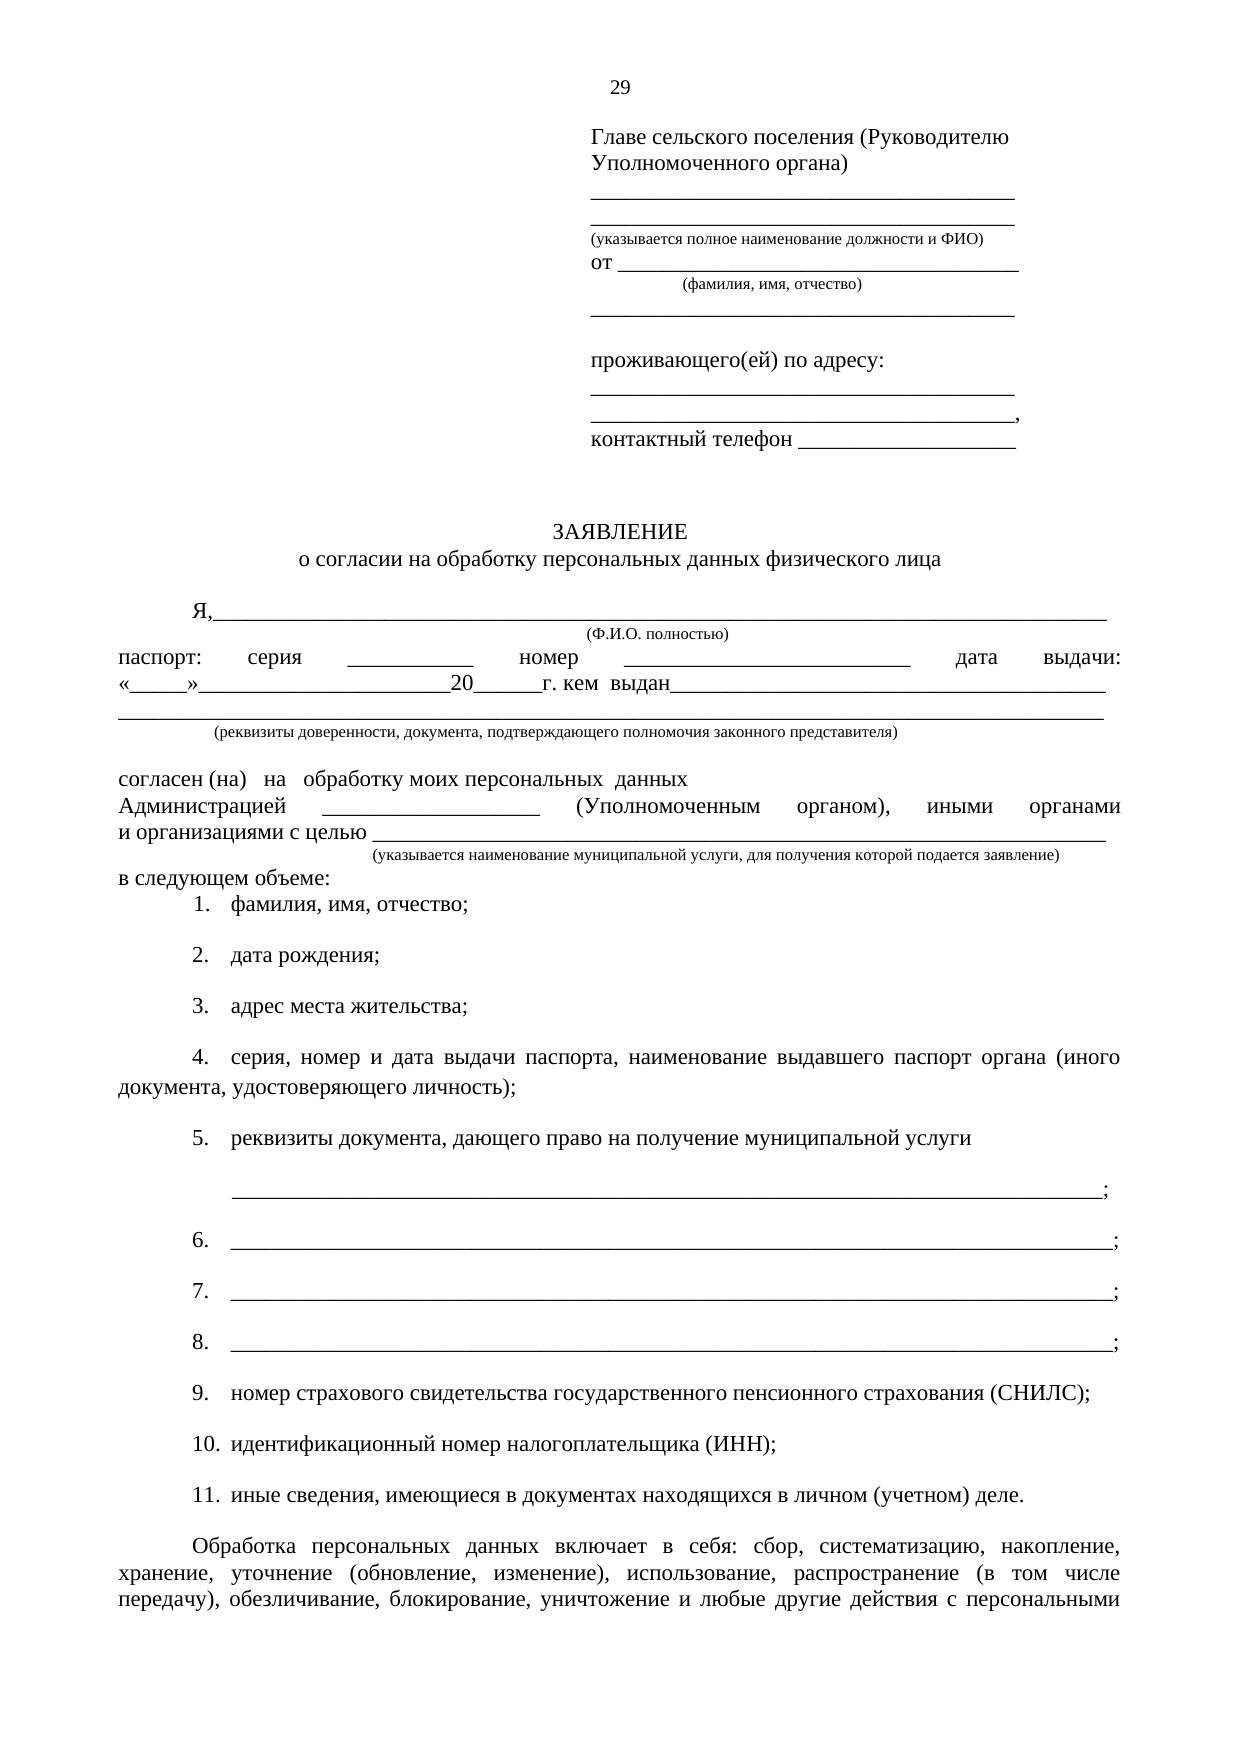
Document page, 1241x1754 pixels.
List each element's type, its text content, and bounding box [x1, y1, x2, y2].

text _____________________________________, [591, 399, 1122, 425]
text (Ф.И.О. полностью) [118, 624, 1122, 643]
text (реквизиты доверенности, документа, подтверждающего полномочия законного представителя) [118, 722, 1122, 741]
list иные сведения, имеющиеся в документах находящихся в личном (учетном) деле. [118, 1482, 1122, 1508]
list реквизиты документа, дающего право на получение муниципальной услуги [118, 1124, 1122, 1151]
text Главе сельского поселения (Руководителю Уполномоченного органа) [591, 123, 1122, 176]
list идентификационный номер налогоплательщика (ИНН); [118, 1431, 1122, 1457]
text _____________________________________ [591, 293, 1122, 319]
text контактный телефон ___________________ [591, 425, 1122, 451]
list серия, номер и дата выдачи паспорта, наименование выдавшего паспорт органа (иного документа, удостоверяющего личность); [118, 1043, 1122, 1099]
list номер страхового свидетельства государственного пенсионного страхования (СНИЛС); [118, 1379, 1122, 1406]
text Я,______________________________________________________________________________ [118, 597, 1122, 624]
text (фамилия, имя, отчество) [591, 274, 1122, 293]
text согласен (на) на обработку моих персональных данных [118, 765, 1122, 792]
text _____________________________________ [591, 372, 1122, 399]
text в следующем объеме: [118, 863, 1122, 890]
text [118, 1533, 1122, 1612]
text (указывается полное наименование должности и ФИО) [591, 228, 1122, 248]
text (указывается наименование муниципальной услуги, для получения которой подается заявление) [118, 844, 1122, 863]
text _____________________________________ [591, 176, 1122, 202]
text ______________________________________________________________________________________ [118, 696, 1122, 722]
text паспорт: серия ___________ номер _________________________ дата выдачи: «_____»______________________20______г. кем выдан______________________________________ [118, 643, 1122, 696]
list _____________________________________________________________________________; [118, 1328, 1122, 1355]
text ____________________________________________________________________________; [192, 1175, 1122, 1202]
list адрес места жительства; [118, 992, 1122, 1018]
list фамилия, имя, отчество; [193, 890, 1122, 916]
list дата рождения; [118, 941, 1122, 967]
text Администрацией ___________________ (Уполномоченным органом), иными органами и организациями с целью ________________________________________________________________ [118, 792, 1122, 844]
list _____________________________________________________________________________; [118, 1277, 1122, 1304]
text проживающего(ей) по адресу: [591, 346, 1122, 372]
text о согласии на обработку персональных данных физического лица [118, 545, 1122, 571]
list _____________________________________________________________________________; [118, 1226, 1122, 1253]
text _____________________________________ [591, 202, 1122, 228]
text от ___________________________________ [591, 248, 1122, 274]
text ЗАЯВЛЕНИЕ [118, 518, 1122, 545]
